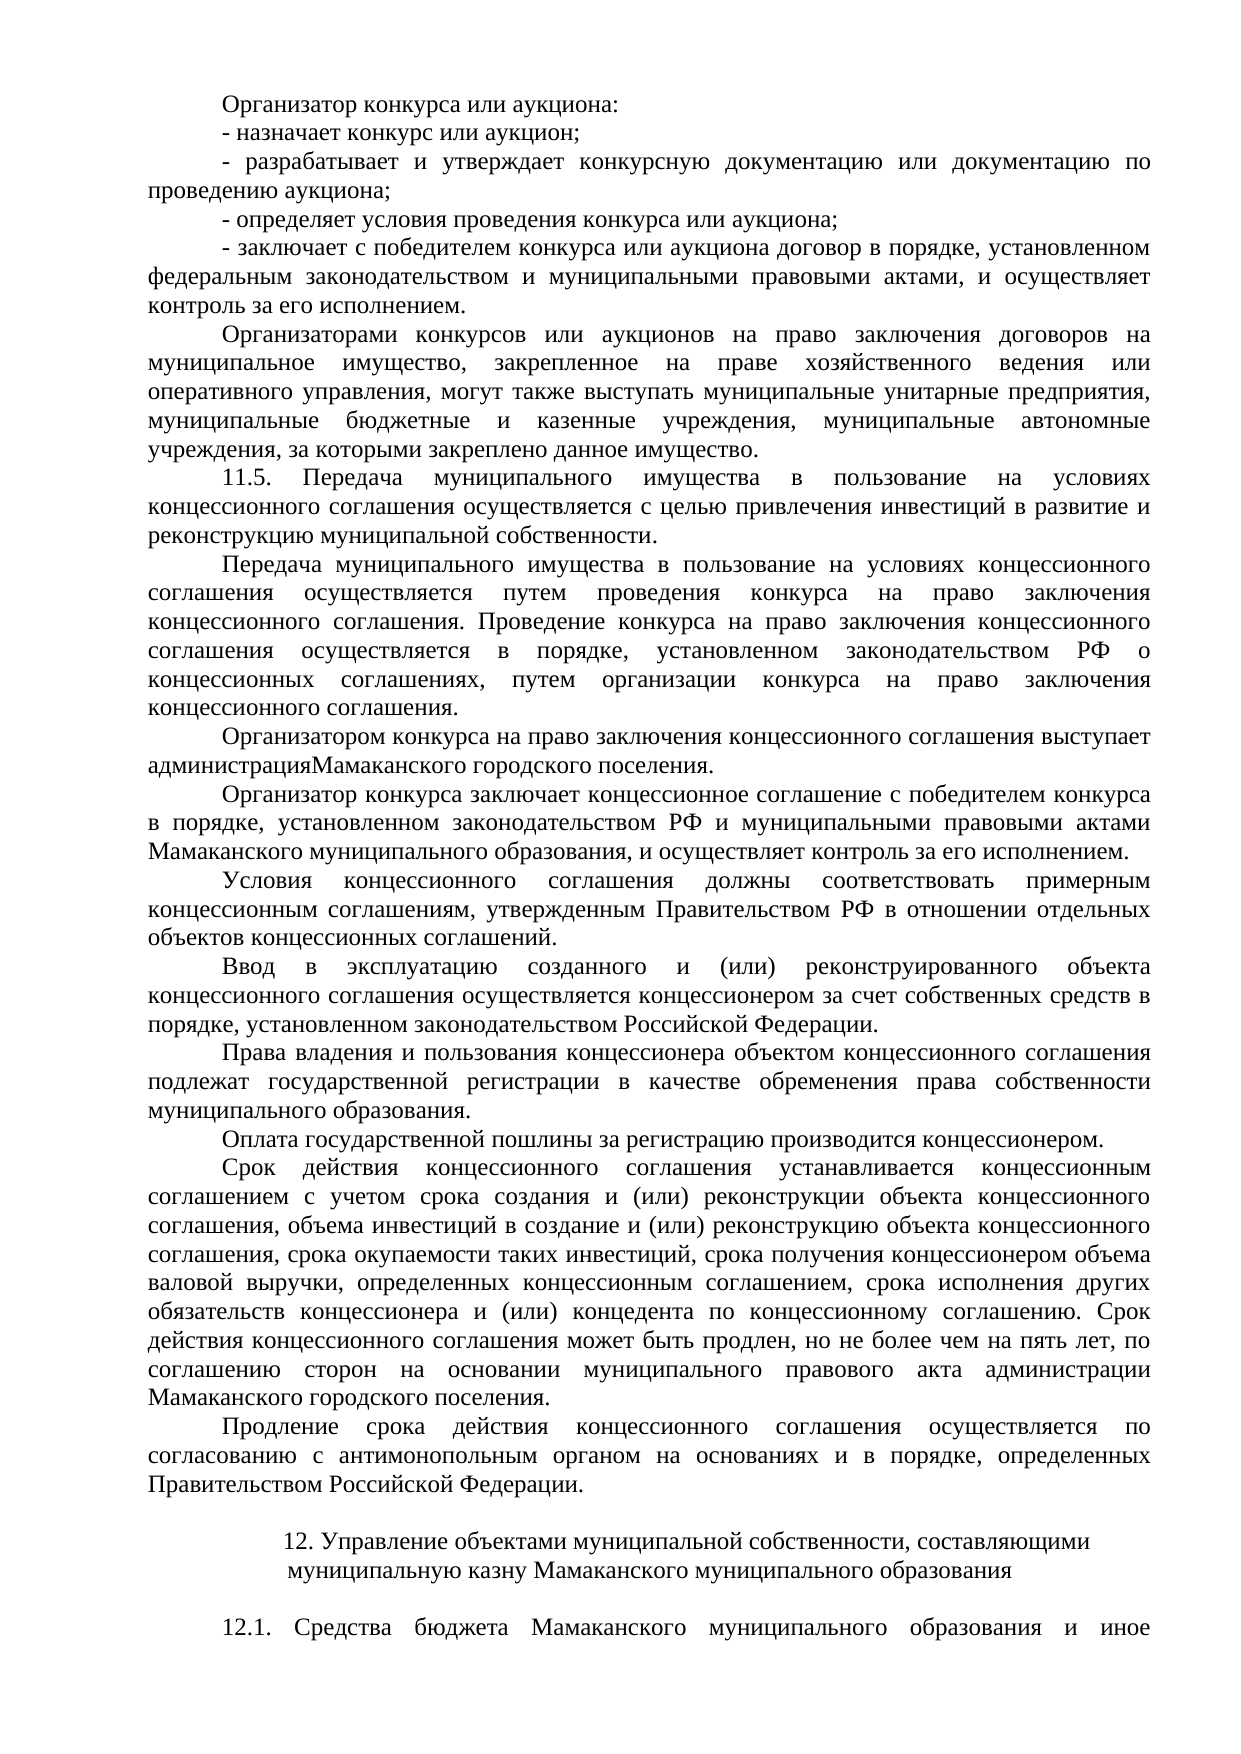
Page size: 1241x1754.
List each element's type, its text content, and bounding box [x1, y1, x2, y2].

text Условия концессионного соглашения должны соответствовать примерным концессионным соглашениям, утвержденным Правительством РФ в отношении отдельных объектов концессионных соглашений. [148, 865, 1152, 951]
text Организатор конкурса или аукциона: [148, 89, 1152, 117]
text Передача муниципального имущества в пользование на условиях концессионного соглашения осуществляется путем проведения конкурса на право заключения концессионного соглашения. Проведение конкурса на право заключения концессионного соглашения осуществляется в порядке, установленном законодательством РФ о концессионных соглашениях, путем организации конкурса на право заключения концессионного соглашения. [148, 549, 1152, 721]
text Права владения и пользования концессионера объектом концессионного соглашения подлежат государственной регистрации в качестве обременения права собственности муниципального образования. [148, 1037, 1152, 1124]
text Оплата государственной пошлины за регистрацию производится концессионером. [148, 1124, 1152, 1152]
text - определяет условия проведения конкурса или аукциона; [148, 204, 1152, 232]
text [148, 1612, 1152, 1641]
text 12. Управление объектами муниципальной собственности, составляющими муниципальную казну Мамаканского муниципального образования [148, 1526, 1152, 1584]
text - заключает с победителем конкурса или аукциона договор в порядке, установленном федеральным законодательством и муниципальными правовыми актами, и осуществляет контроль за его исполнением. [148, 232, 1152, 319]
text Организатор конкурса заключает концессионное соглашение с победителем конкурса в порядке, установленном законодательством РФ и муниципальными правовыми актами Мамаканского муниципального образования, и осуществляет контроль за его исполнением. [148, 779, 1152, 865]
text Организаторами конкурсов или аукционов на право заключения договоров на муниципальное имущество, закрепленное на праве хозяйственного ведения или оперативного управления, могут также выступать муниципальные унитарные предприятия, муниципальные бюджетные и казенные учреждения, муниципальные автономные учреждения, за которыми закреплено данное имущество. [148, 319, 1152, 462]
text Срок действия концессионного соглашения устанавливается концессионным соглашением с учетом срока создания и (или) реконструкции объекта концессионного соглашения, объема инвестиций в создание и (или) реконструкцию объекта концессионного соглашения, срока окупаемости таких инвестиций, срока получения концессионером объема валовой выручки, определенных концессионным соглашением, срока исполнения других обязательств концессионера и (или) концедента по концессионному соглашению. Срок действия концессионного соглашения может быть продлен, но не более чем на пять лет, по соглашению сторон на основании муниципального правового акта администрации Мамаканского городского поселения. [148, 1152, 1152, 1411]
text Продление срока действия концессионного соглашения осуществляется по согласованию с антимонопольным органом на основаниях и в порядке, определенных Правительством Российской Федерации. [148, 1411, 1152, 1497]
text Организатором конкурса на право заключения концессионного соглашения выступает администрацияМамаканского городского поселения. [148, 721, 1152, 779]
text Ввод в эксплуатацию созданного и (или) реконструированного объекта концессионного соглашения осуществляется концессионером за счет собственных средств в порядке, установленном законодательством Российской Федерации. [148, 951, 1152, 1037]
text - разрабатывает и утверждает конкурсную документацию или документацию по проведению аукциона; [148, 146, 1152, 204]
text - назначает конкурс или аукцион; [148, 117, 1152, 146]
text 11.5. Передача муниципального имущества в пользование на условиях концессионного соглашения осуществляется с целью привлечения инвестиций в развитие и реконструкцию муниципальной собственности. [148, 462, 1152, 549]
